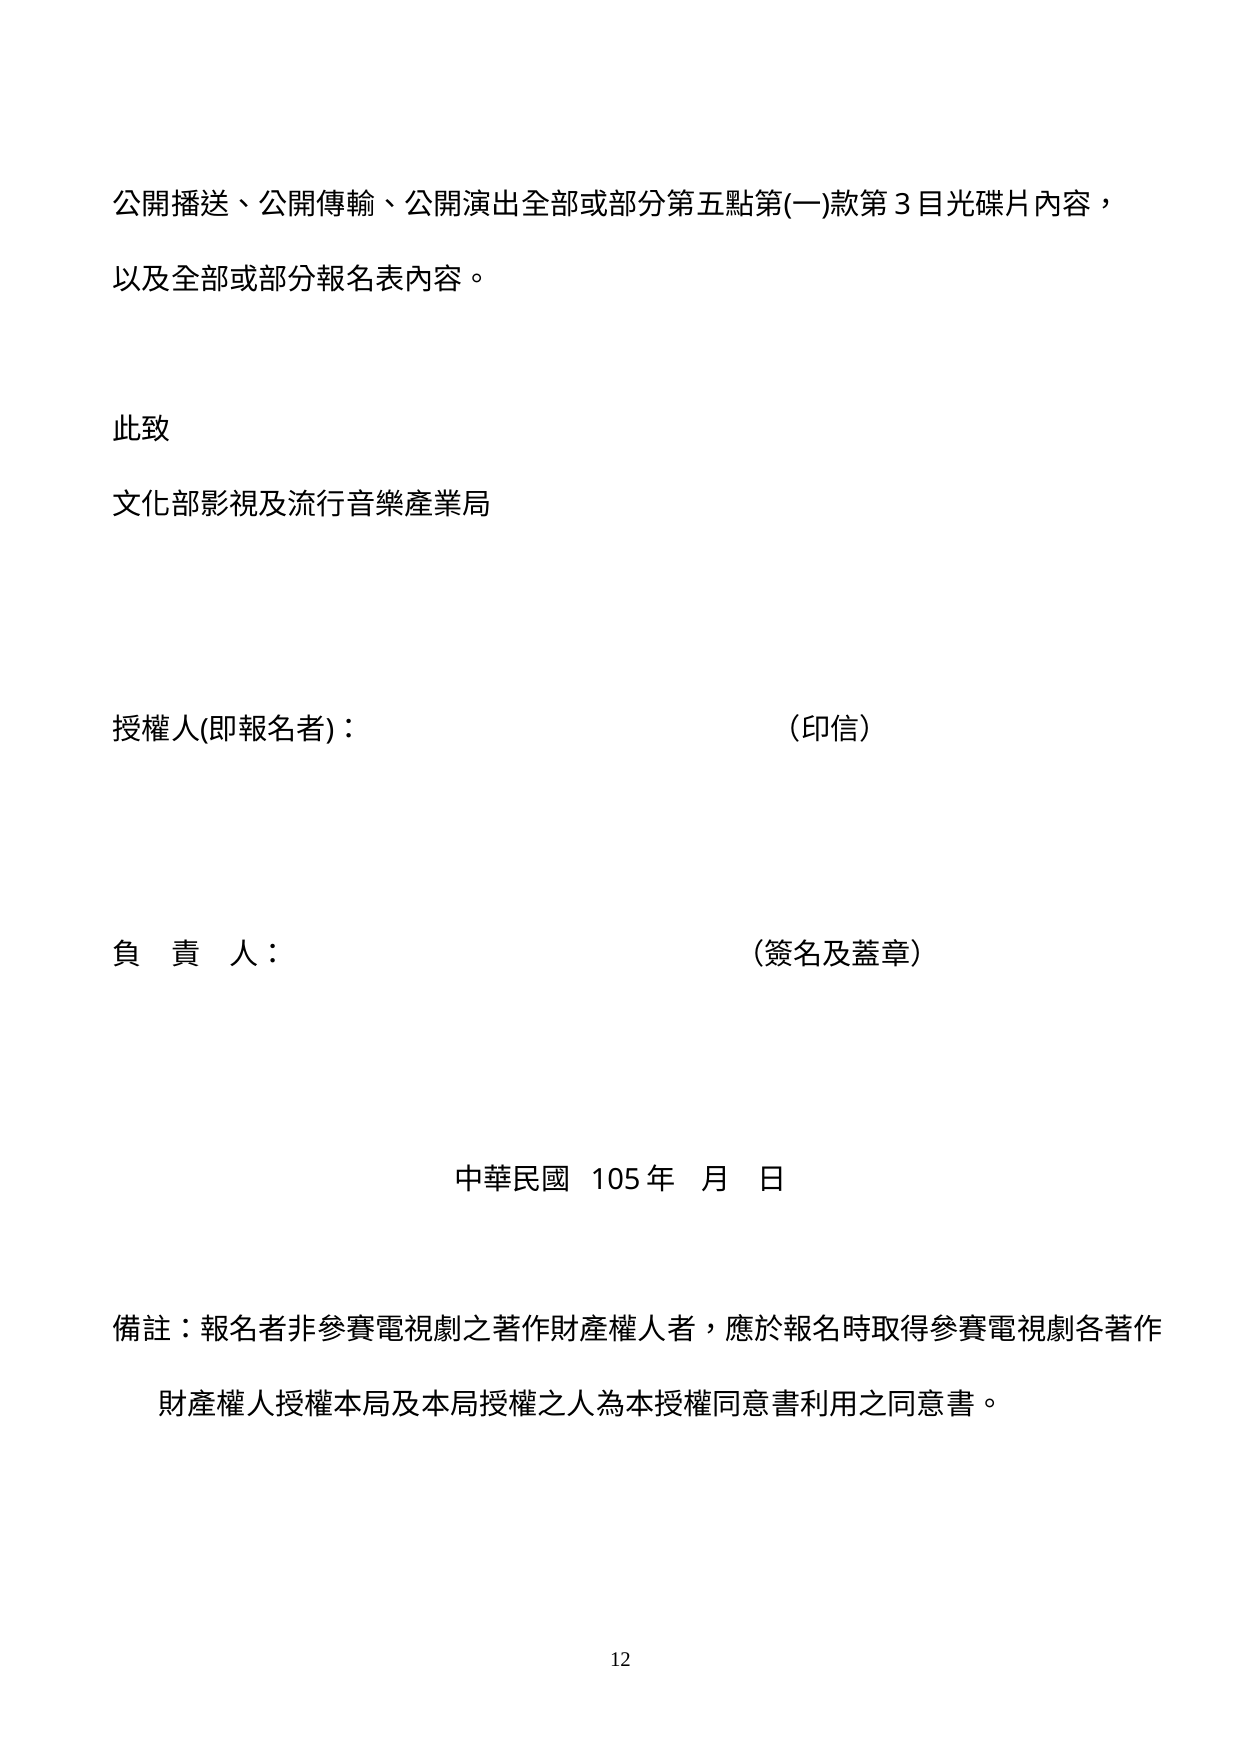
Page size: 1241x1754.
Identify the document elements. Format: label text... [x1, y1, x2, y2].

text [112, 164, 1117, 314]
text 負 責 人： （簽名及蓋章） [112, 914, 1128, 989]
text 文化部影視及流行音樂產業局 [112, 464, 1128, 539]
text 財產權人授權本局及本局授權之人為本授權同意書利用之同意書。 [113, 1364, 1193, 1439]
text 此致 [112, 389, 1128, 464]
text 授權人(即報名者)： （印信） [112, 689, 1128, 764]
text 中華民國 105年 月 日 [112, 1139, 1128, 1214]
text 備註：報名者非參賽電視劇之著作財產權人者，應於報名時取得參賽電視劇各著作 [113, 1289, 1193, 1364]
